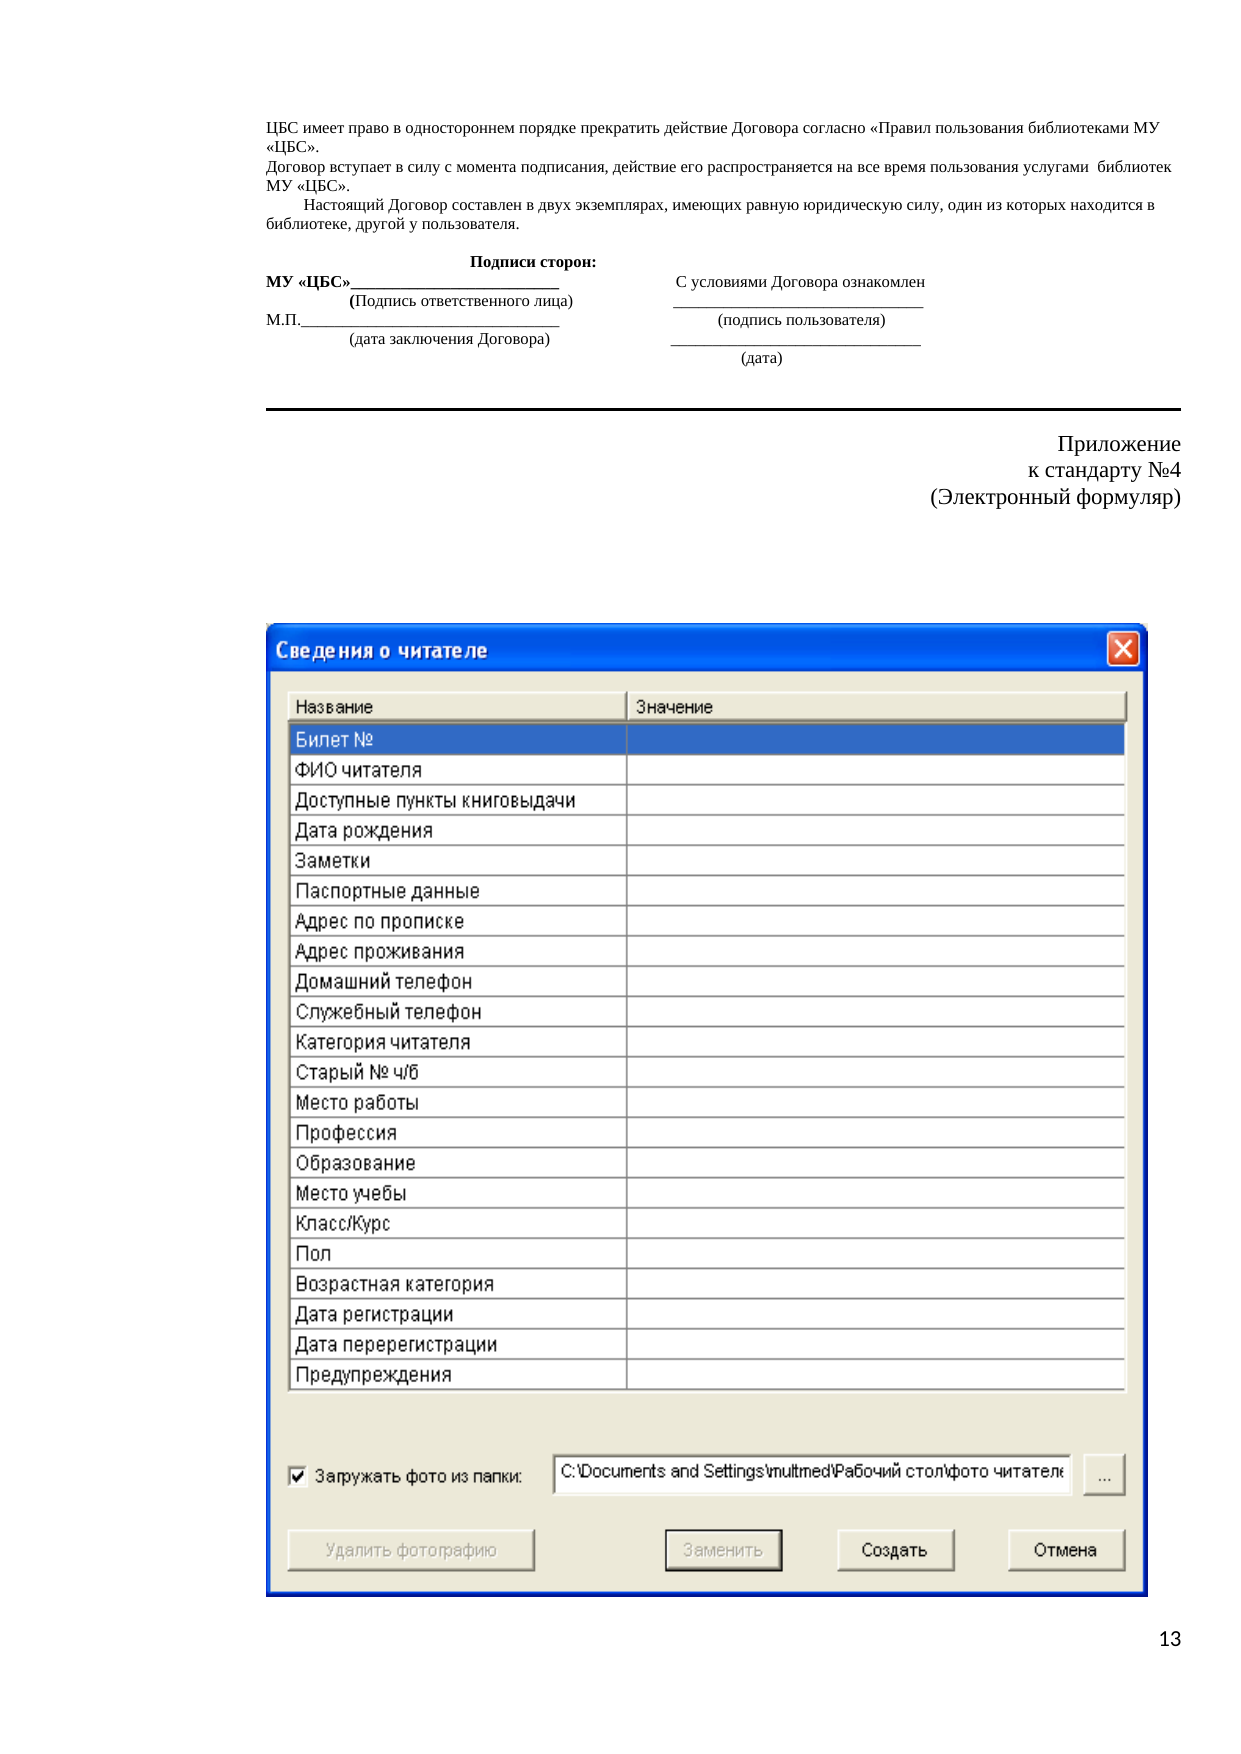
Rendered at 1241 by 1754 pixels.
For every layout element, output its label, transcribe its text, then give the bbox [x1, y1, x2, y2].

text (дата) [266, 348, 1181, 367]
text Приложение [266, 430, 1181, 456]
text МУ «ЦБС»_________________________ С условиями Договора ознакомлен [266, 271, 1181, 291]
text (Электронный формуляр) [266, 483, 1181, 509]
text (Подпись ответственного лица) ______________________________ [266, 291, 1181, 310]
text (дата заключения Договора) ______________________________ [266, 329, 1181, 348]
text Настоящий Договор составлен в двух экземплярах, имеющих равную юридическую силу, один из которых находится в библиотеке, другой у пользователя. [266, 195, 1181, 233]
text Подписи сторон: [266, 252, 1181, 271]
text ЦБС имеет право в одностороннем порядке прекратить действие Договора согласно «Правил пользования библиотеками МУ «ЦБС». [266, 118, 1181, 156]
text Договор вступает в силу с момента подписания, действие его распространяется на все время пользования услугами библиотек МУ «ЦБС». [266, 156, 1181, 195]
text к стандарту №4 [266, 456, 1181, 483]
text М.П._______________________________ (подпись пользователя) [266, 310, 1181, 329]
